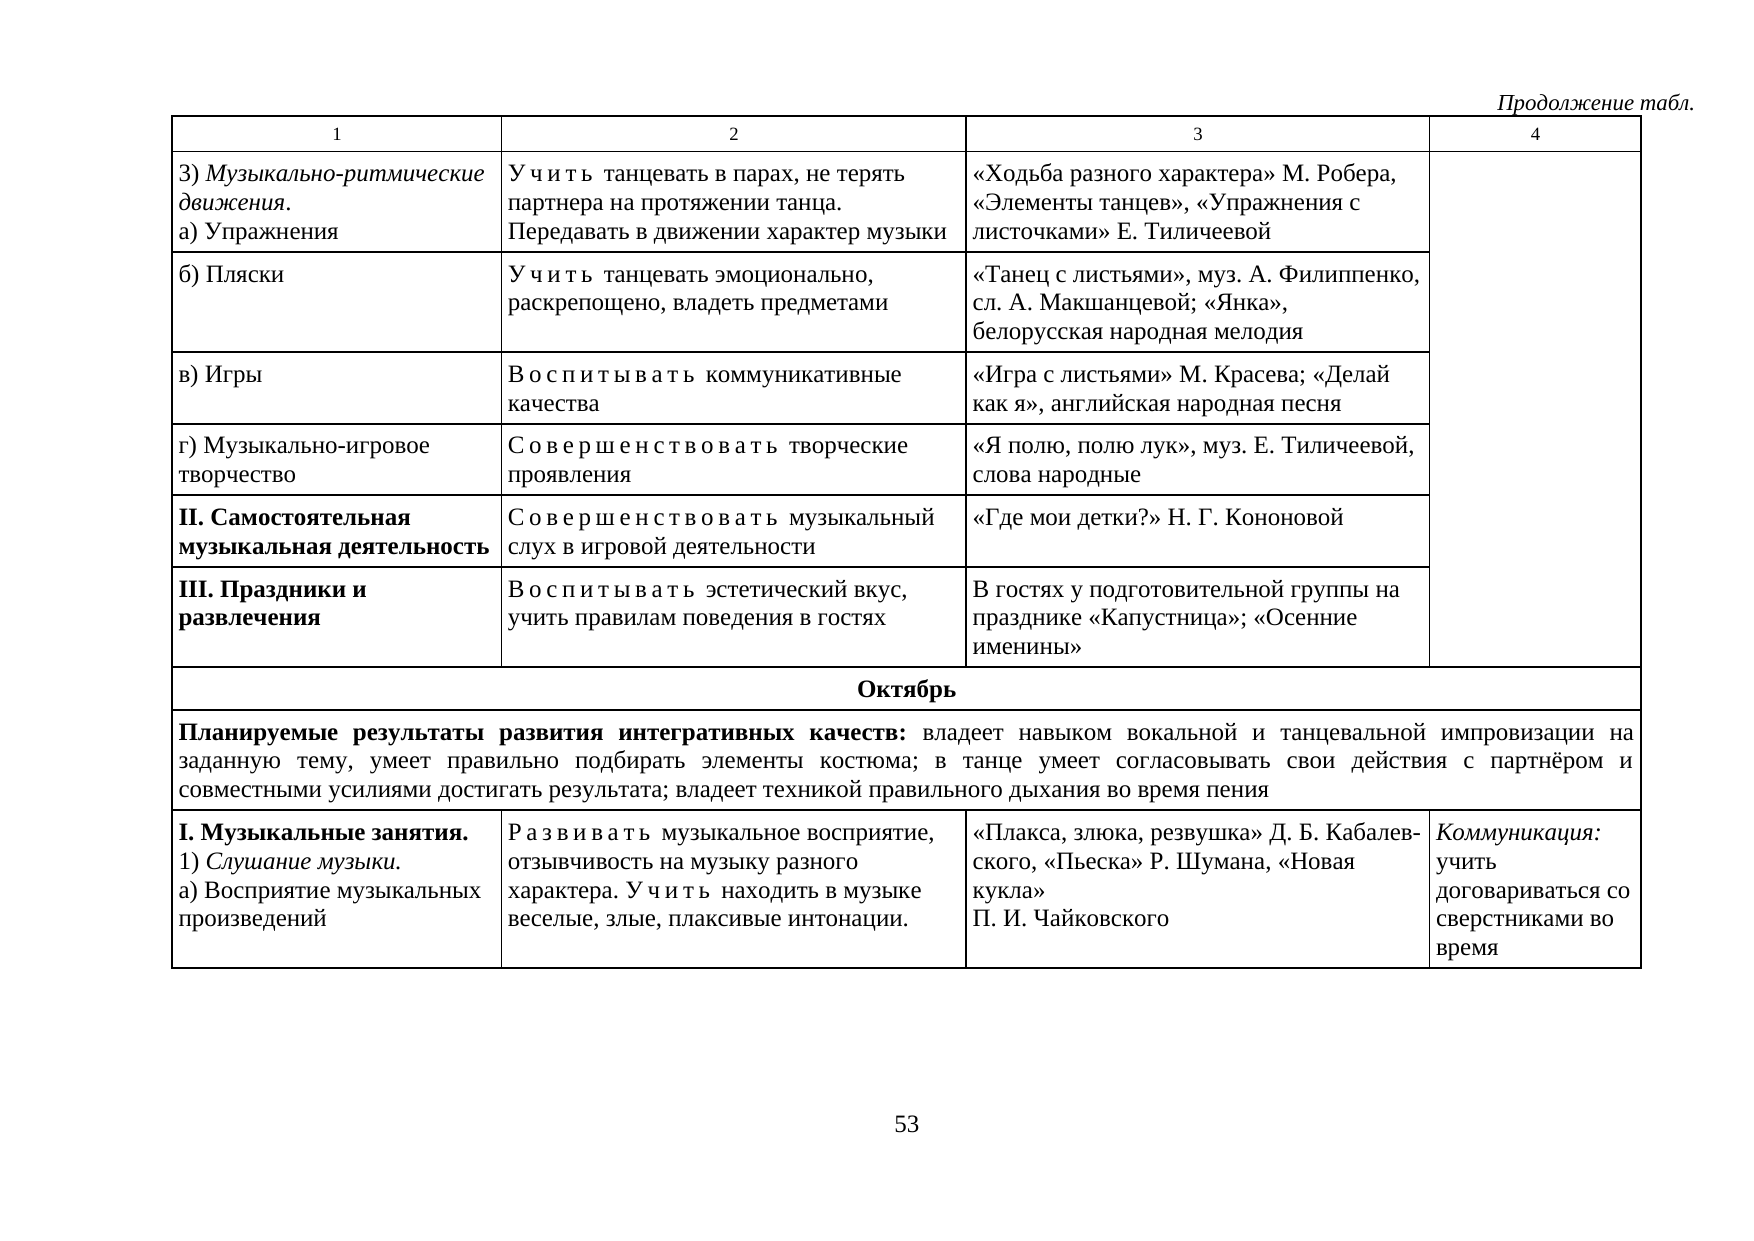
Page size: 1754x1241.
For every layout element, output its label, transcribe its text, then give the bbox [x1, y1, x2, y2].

table_header 4 [1430, 117, 1640, 151]
table_cell Коммуникация: учить договариваться со сверстниками во время [1430, 811, 1640, 967]
table_header 3 [967, 117, 1429, 151]
table_cell в) Игры [173, 353, 501, 423]
table_cell «Плакса, злюка, резвушка» Д. Б. Кабалев-ского, «Пьеска» Р. Шумана, «Новая кукла» П. И. Чайковского [967, 811, 1429, 967]
table_cell I. Музыкальные занятия. 1) Слушание музыки. а) Восприятие музыкальных произведений [173, 811, 501, 967]
table_header 2 [502, 117, 965, 151]
text Продолжение табл. [118, 89, 1695, 115]
table_cell Учить танцевать в парах, не терять партнера на протяжении танца. Передавать в движении характер музыки [502, 152, 965, 251]
table_cell II. Самостоятельная музыкальная деятельность [173, 496, 501, 566]
table_cell Совершенствовать творческие проявления [502, 425, 965, 494]
table_cell 3) Музыкально-ритмические движения. а) Упражнения [173, 152, 501, 251]
table_cell «Игра с листьями» М. Красева; «Делай как я», английская народная песня [967, 353, 1429, 423]
table_cell «Я полю, полю лук», муз. Е. Тиличеевой, слова народные [967, 425, 1429, 494]
table_cell Воспитывать коммуникативные качества [502, 353, 965, 423]
table_cell Учить танцевать эмоционально, раскрепощено, владеть предметами [502, 253, 965, 351]
table_header 1 [173, 117, 501, 151]
table_cell «Где мои детки?» Н. Г. Кононовой [967, 496, 1429, 566]
table_cell В гостях у подготовительной группы на празднике «Капустница»; «Осенние именины» [967, 568, 1429, 666]
table_cell «Танец с листьями», муз. А. Филиппенко, сл. А. Макшанцевой; «Янка», белорусская народная мелодия [967, 253, 1429, 351]
table_cell III. Праздники и развлечения [173, 568, 501, 666]
table_cell г) Музыкально-игровое творчество [173, 425, 501, 494]
table_cell [1430, 152, 1640, 666]
table_cell Воспитывать эстетический вкус, учить правилам поведения в гостях [502, 568, 965, 666]
table_cell б) Пляски [173, 253, 501, 351]
table_cell «Ходьба разного характера» М. Робера, «Элементы танцев», «Упражнения с листочками» Е. Тиличеевой [967, 152, 1429, 251]
table_cell Планируемые результаты развития интегративных качеств: владеет навыком вокальной и танцевальной импровизации на заданную тему, умеет правильно подбирать элементы костюма; в танце умеет согласовывать свои действия с партнёром и совместными усилиями достигать результата; владеет техникой правильного дыхания во время пения [173, 711, 1640, 809]
table_cell Развивать музыкальное восприятие, отзывчивость на музыку разного характера. Учить находить в музыке веселые, злые, плаксивые интонации. [502, 811, 965, 967]
table_cell Совершенствовать музыкальный слух в игровой деятельности [502, 496, 965, 566]
table_cell Октябрь [173, 668, 1640, 709]
